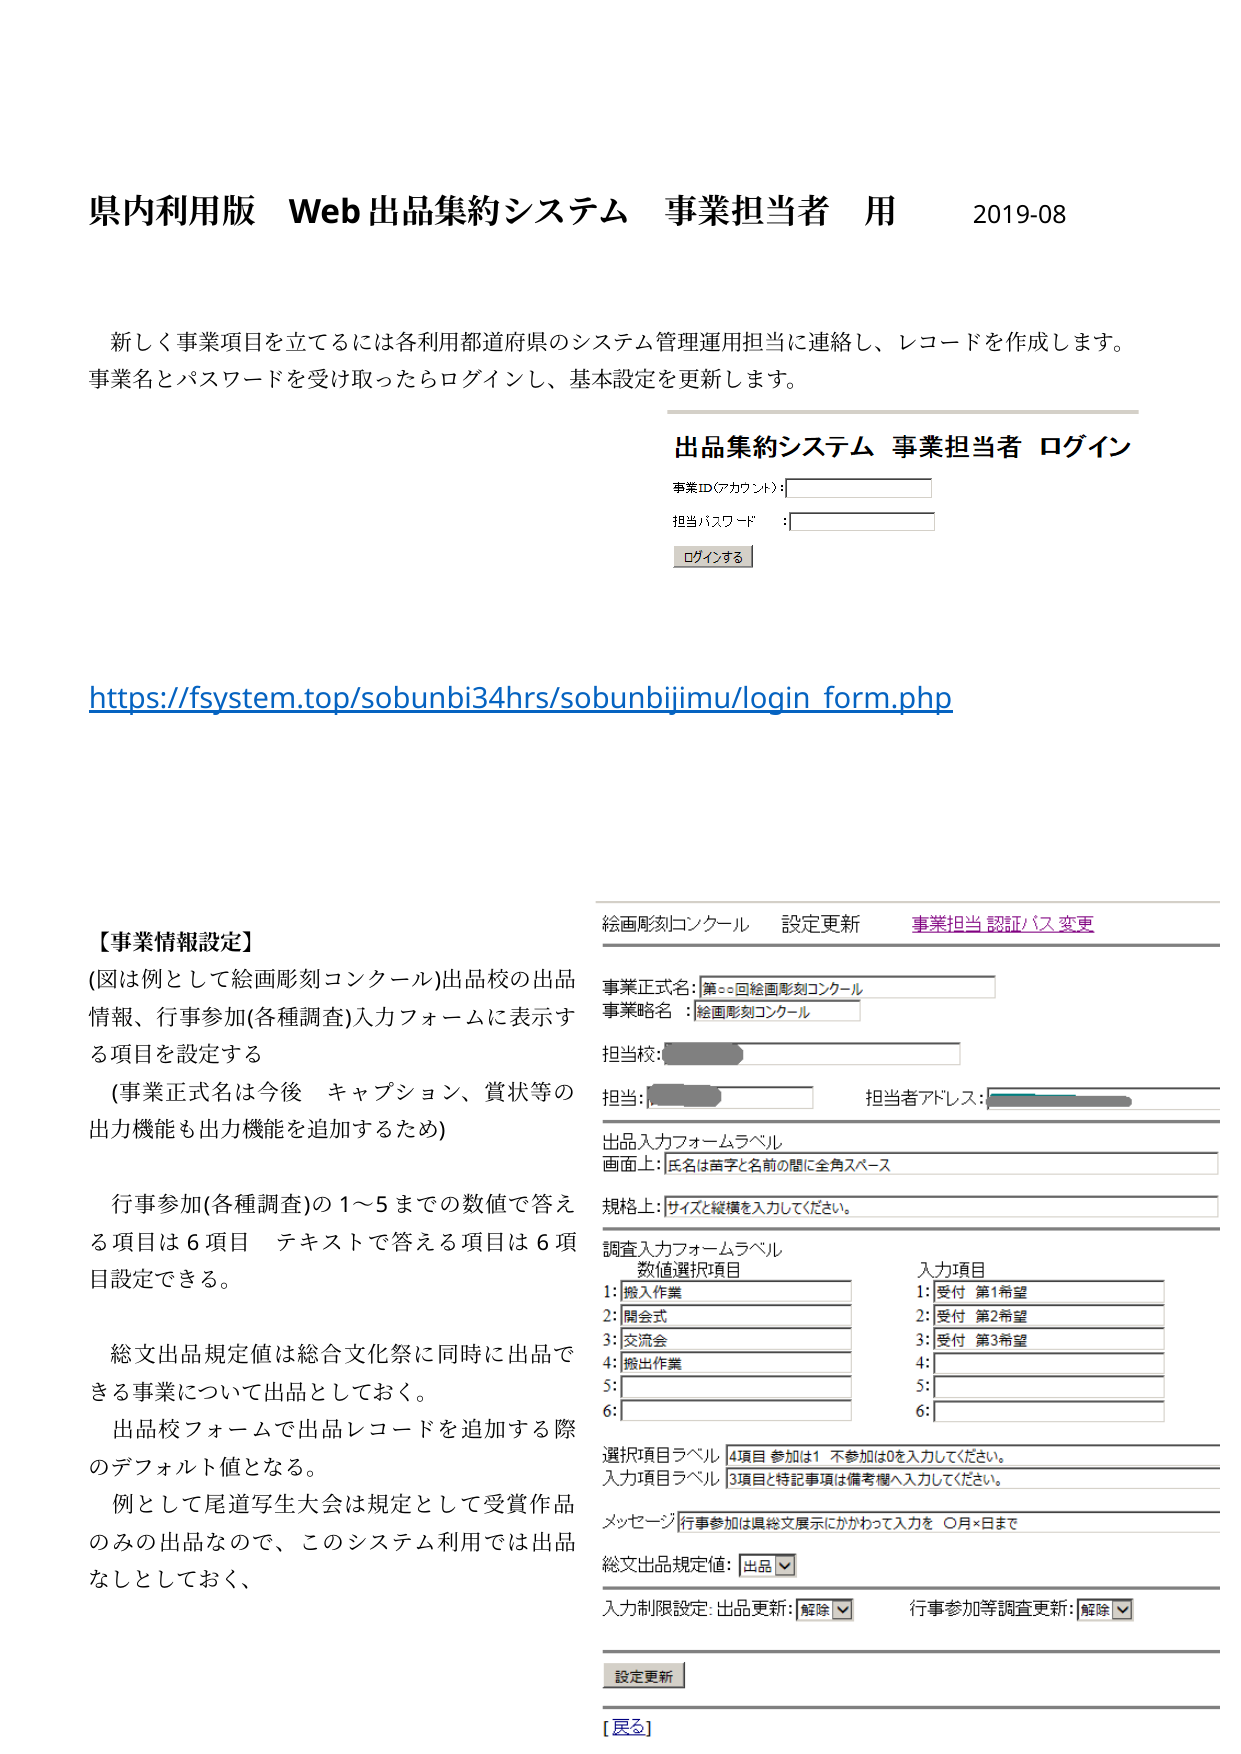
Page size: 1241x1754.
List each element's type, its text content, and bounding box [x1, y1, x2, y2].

text 【事業情報設定】 [89, 922, 594, 959]
text 事業名とパスワードを受け取ったらログインし、基本設定を更新します。 [89, 359, 1152, 397]
text 県内利用版 Web出品集約システム 事業担当者 用 2019-08 [89, 172, 1152, 247]
text 総文出品規定値は総合文化祭に同時に出品できる事業について出品としておく。 [89, 1334, 594, 1409]
text https://fsystem.top/sobunbi34hrs/sobunbijimu/login_form.php [89, 434, 1152, 734]
text 出品校フォームで出品レコードを追加する際のデフォルト値となる。 [89, 1409, 594, 1484]
text 行事参加(各種調査)の1～5までの数値で答える項目は6項目 テキストで答える項目は6項目設定できる。 [89, 1184, 594, 1297]
text 新しく事業項目を立てるには各利用都道府県のシステム管理運用担当に連絡し、レコードを作成します。 [89, 322, 1152, 359]
text (事業正式名は今後 キャプション、賞状等の出力機能も出力機能を追加するため) [89, 1072, 594, 1147]
text (図は例として絵画彫刻コンクール)出品校の出品情報、行事参加(各種調査)入力フォームに表示する項目を設定する [89, 959, 594, 1072]
picture [666, 410, 1139, 591]
text 例として尾道写生大会は規定として受賞作品のみの出品なので、このシステム利用では出品なしとしておく、 [89, 1484, 594, 1597]
picture [594, 901, 1220, 1738]
